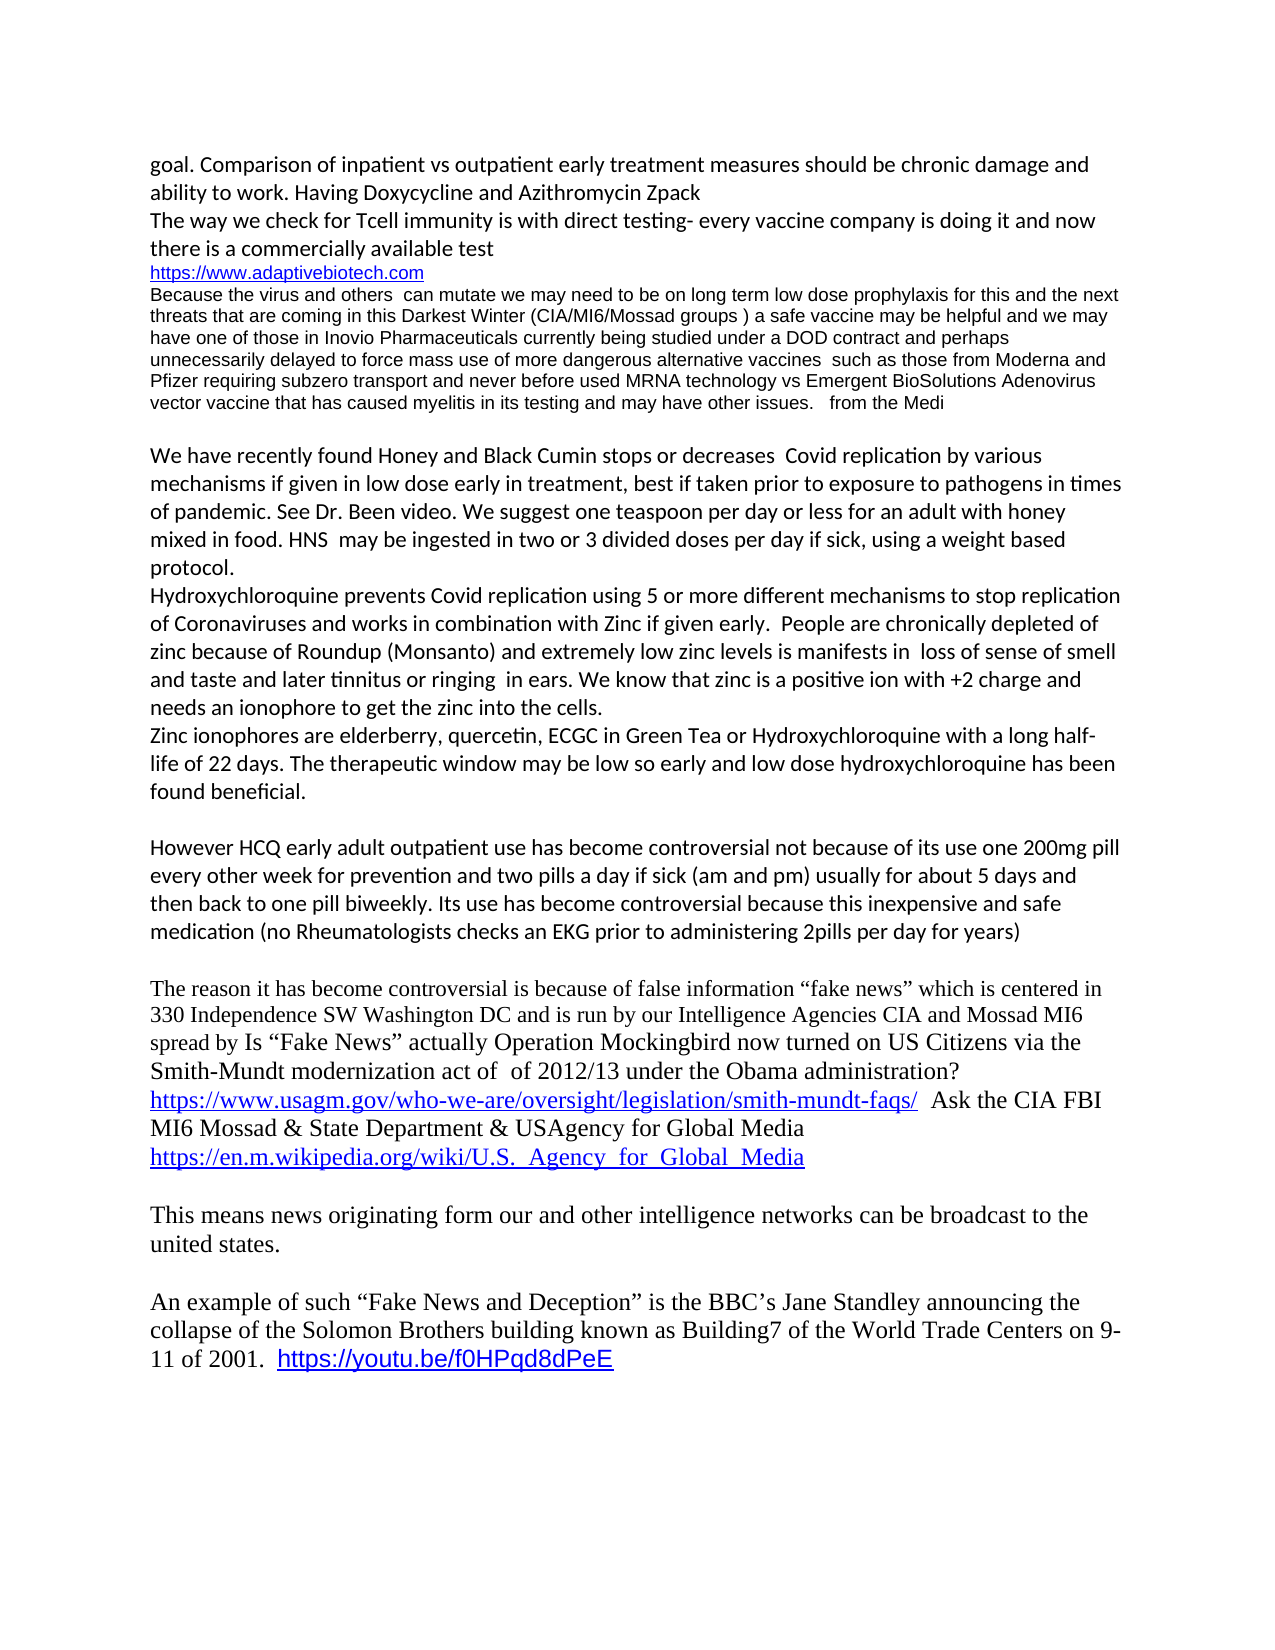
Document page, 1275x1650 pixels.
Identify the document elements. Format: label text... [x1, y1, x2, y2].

text The reason it has become controversial is because of false information “fake news” which is centered in 330 Independence SW Washington DC and is run by our Intelligence Agencies CIA and Mossad MI6 spread by Is “Fake News” actually Operation Mockingbird now turned on US Citizens via the Smith-Mundt modernization act of of 2012/13 under the Obama administration? https://www.usagm.gov/who-we-are/oversight/legislation/smith-mundt-faqs/ Ask the CIA FBI MI6 Mossad & State Department & USAgency for Global Media https://en.m.wikipedia.org/wiki/U.S._Agency_for_Global_Media [150, 974, 1125, 1171]
text However HCQ early adult outpatient use has become controversial not because of its use one 200mg pill every other week for prevention and two pills a day if sick (am and pm) usually for about 5 days and then back to one pill biweekly. Its use has become controversial because this inexpensive and safe medication (no Rheumatologists checks an EKG prior to administering 2pills per day for years) [150, 833, 1125, 945]
text Because the virus and others can mutate we may need to be on long term low dose prophylaxis for this and the next threats that are coming in this Darkest Winter (CIA/MI6/Mossad groups ) a safe vaccine may be helpful and we may have one of those in Inovio Pharmaceuticals currently being studied under a DOD contract and perhaps unnecessarily delayed to force mass use of more dangerous alternative vaccines such as those from Moderna and Pfizer requiring subzero transport and never before used MRNA technology vs Emergent BioSolutions Adenovirus vector vaccine that has caused myelitis in its testing and may have other issues. from the Medi [150, 284, 1125, 413]
text The way we check for Tcell immunity is with direct testing- every vaccine company is doing it and now there is a commercially available test [150, 206, 1125, 262]
text An example of such “Fake News and Deception” is the BBC’s Jane Standley announcing the collapse of the Solomon Brothers building known as Building7 of the World Trade Centers on 9-11 of 2001. https://youtu.be/f0HPqd8dPeE [150, 1287, 1125, 1373]
text Zinc ionophores are elderberry, quercetin, ECGC in Green Tea or Hydroxychloroquine with a long half-life of 22 days. The therapeutic window may be low so early and low dose hydroxychloroquine has been found beneficial. [150, 721, 1125, 805]
text This means news originating form our and other intelligence networks can be broadcast to the united states. [150, 1200, 1125, 1258]
text https://www.adaptivebiotech.com [150, 262, 1125, 284]
text We have recently found Honey and Black Cumin stops or decreases Covid replication by various mechanisms if given in low dose early in treatment, best if taken prior to exposure to pathogens in times of pandemic. See Dr. Been video. We suggest one teaspoon per day or less for an adult with honey mixed in food. HNS may be ingested in two or 3 divided doses per day if sick, using a weight based protocol. [150, 441, 1125, 581]
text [150, 150, 1125, 206]
text Hydroxychloroquine prevents Covid replication using 5 or more different mechanisms to stop replication of Coronaviruses and works in combination with Zinc if given early. People are chronically depleted of zinc because of Roundup (Monsanto) and extremely low zinc levels is manifests in loss of sense of smell and taste and later tinnitus or ringing in ears. We know that zinc is a positive ion with +2 charge and needs an ionophore to get the zinc into the cells. [150, 581, 1125, 721]
